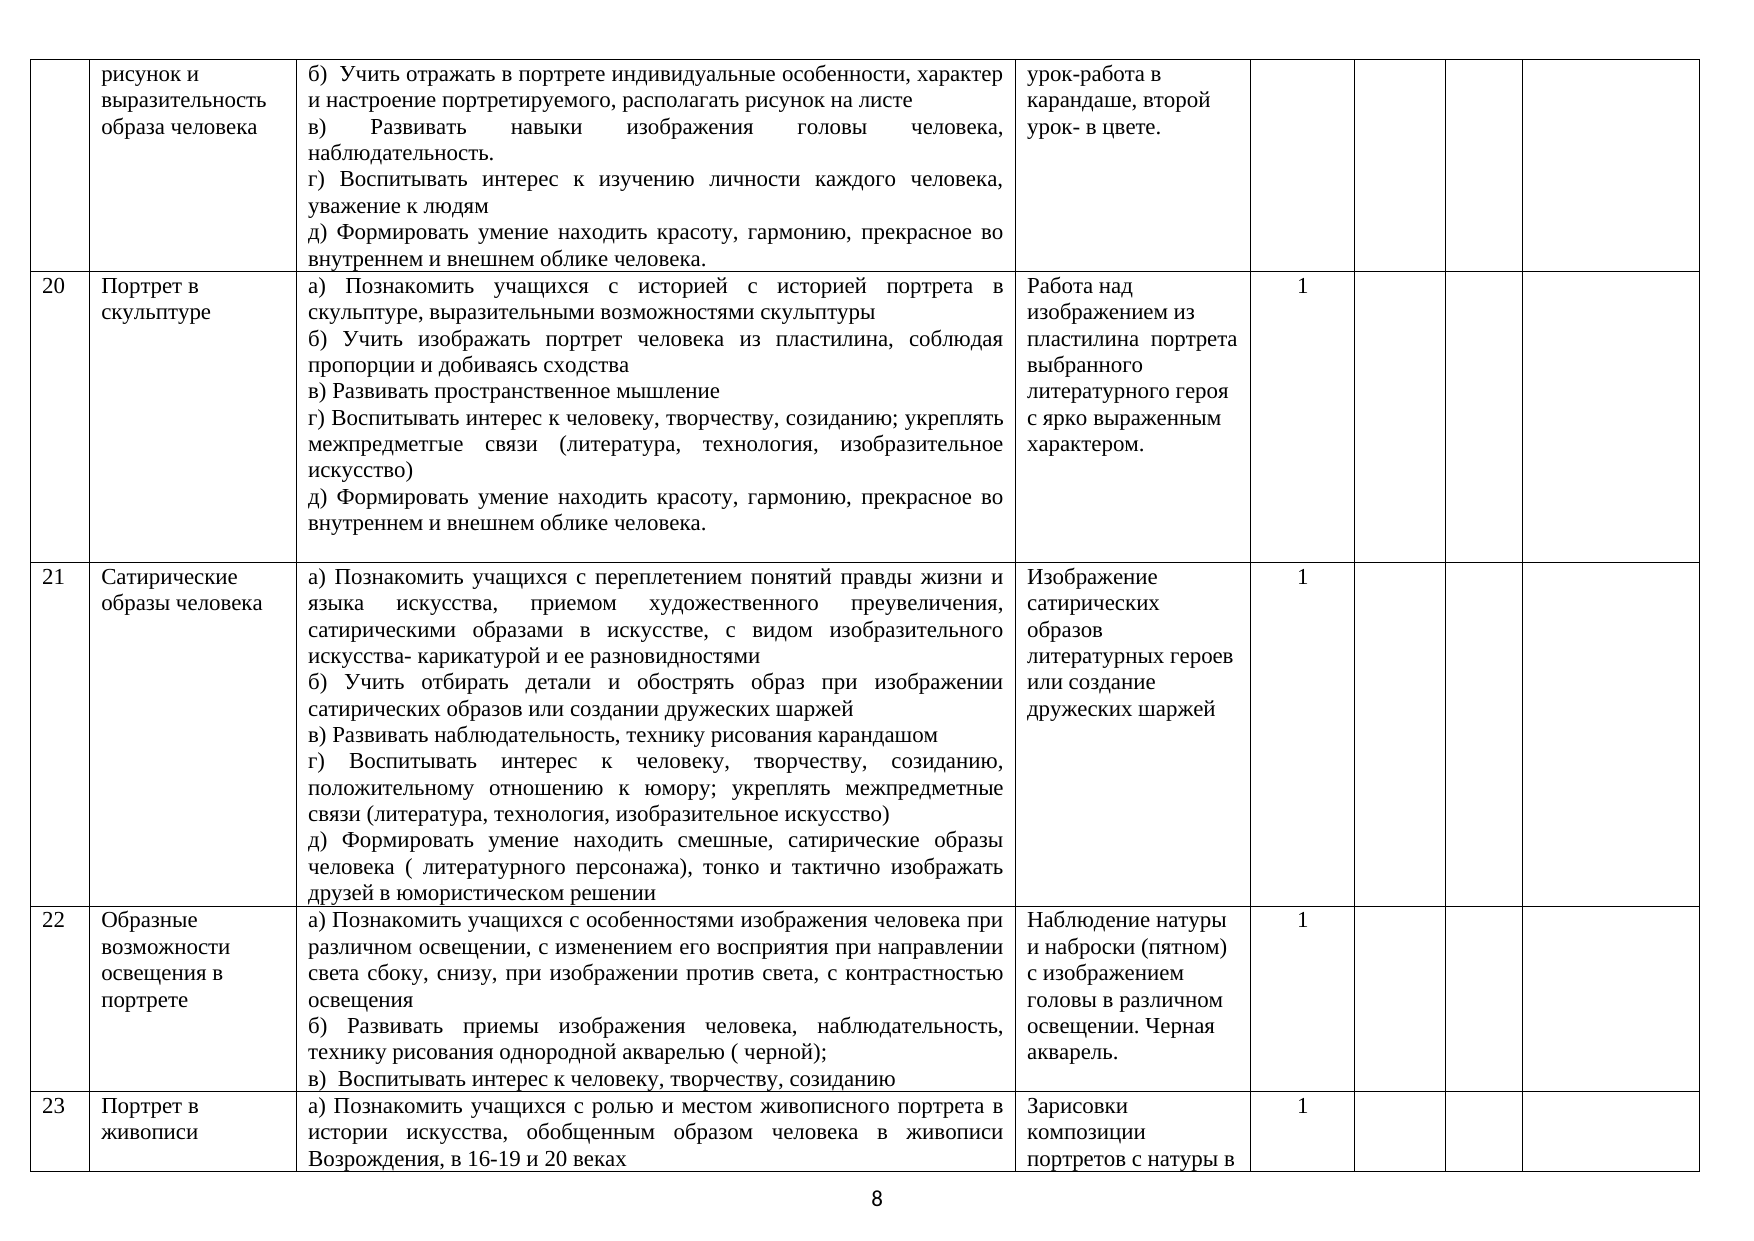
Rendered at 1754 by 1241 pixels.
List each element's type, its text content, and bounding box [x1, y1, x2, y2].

table_cell [1523, 563, 1699, 906]
table_cell Работа над изображением из пластилина портрета выбранного литературного героя с ярко выраженным характером. [1016, 272, 1250, 562]
table_cell 1 [1251, 60, 1354, 271]
table_cell а) Познакомить учащихся с особенностями изображения человека при различном освещении, с изменением его восприятия при направлении света сбоку, снизу, при изображении против света, с контрастностью освещения б) Развивать приемы изображения человека, наблюдательность, технику рисования однородной акварелью ( черной); в) Воспитывать интерес к человеку, творчеству, созиданию [297, 907, 1015, 1091]
table_cell [1523, 907, 1699, 1091]
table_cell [90, 60, 296, 271]
table_cell 19 [31, 60, 89, 271]
table_cell Наблюдение натуры и наброски (пятном) с изображением головы в различном освещении. Черная акварель. [1016, 907, 1250, 1091]
table_cell Портрет в скульптуре [90, 272, 296, 562]
table_cell [1355, 563, 1445, 906]
table_cell а) Познакомить учащихся с историей с историей портрета в скульптуре, выразительными возможностями скульптуры б) Учить изображать портрет человека из пластилина, соблюдая пропорции и добиваясь сходства в) Развивать пространственное мышление г) Воспитывать интерес к человеку, творчеству, созиданию; укреплять межпредметгые связи (литература, технология, изобразительное искусство) д) Формировать умение находить красоту, гармонию, прекрасное во внутреннем и внешнем облике человека. [297, 272, 1015, 562]
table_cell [297, 1092, 1015, 1171]
table_cell [1523, 60, 1699, 271]
table_cell [1446, 563, 1522, 906]
table_cell 1 [1251, 563, 1354, 906]
table_cell [1446, 60, 1522, 271]
table_cell а) Познакомить учащихся с переплетением понятий правды жизни и языка искусства, приемом художественного преувеличения, сатирическими образами в искусстве, с видом изобразительного искусства- карикатурой и ее разновидностями б) Учить отбирать детали и обострять образ при изображении сатирических образов или создании дружеских шаржей в) Развивать наблюдательность, технику рисования карандашом г) Воспитывать интерес к человеку, творчеству, созиданию, положительному отношению к юмору; укреплять межпредметные связи (литература, технология, изобразительное искусство) д) Формировать умение находить смешные, сатирические образы человека ( литературного персонажа), тонко и тактично изображать друзей в юмористическом решении [297, 563, 1015, 906]
table_cell 1 [1251, 1092, 1354, 1171]
table_cell 23 [31, 1092, 89, 1171]
table_cell [1523, 1092, 1699, 1171]
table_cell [1016, 1092, 1250, 1171]
table_cell [1355, 1092, 1445, 1171]
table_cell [297, 60, 1015, 271]
table_cell 20 [31, 272, 89, 562]
table_cell [1446, 272, 1522, 562]
table_cell [1523, 272, 1699, 562]
table_cell 22 [31, 907, 89, 1091]
table_cell [1355, 60, 1445, 271]
table_cell [1446, 907, 1522, 1091]
table_cell Образные возможности освещения в портрете [90, 907, 296, 1091]
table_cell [1016, 60, 1250, 271]
table_cell 21 [31, 563, 89, 906]
table_cell 1 [1251, 907, 1354, 1091]
table_cell [1355, 272, 1445, 562]
table_cell [1446, 1092, 1522, 1171]
table_cell Изображение сатирических образов литературных героев или создание дружеских шаржей [1016, 563, 1250, 906]
table_cell [1355, 907, 1445, 1091]
table_cell Портрет в живописи [90, 1092, 296, 1171]
table_cell Сатирические образы человека [90, 563, 296, 906]
table_cell 1 [1251, 272, 1354, 562]
